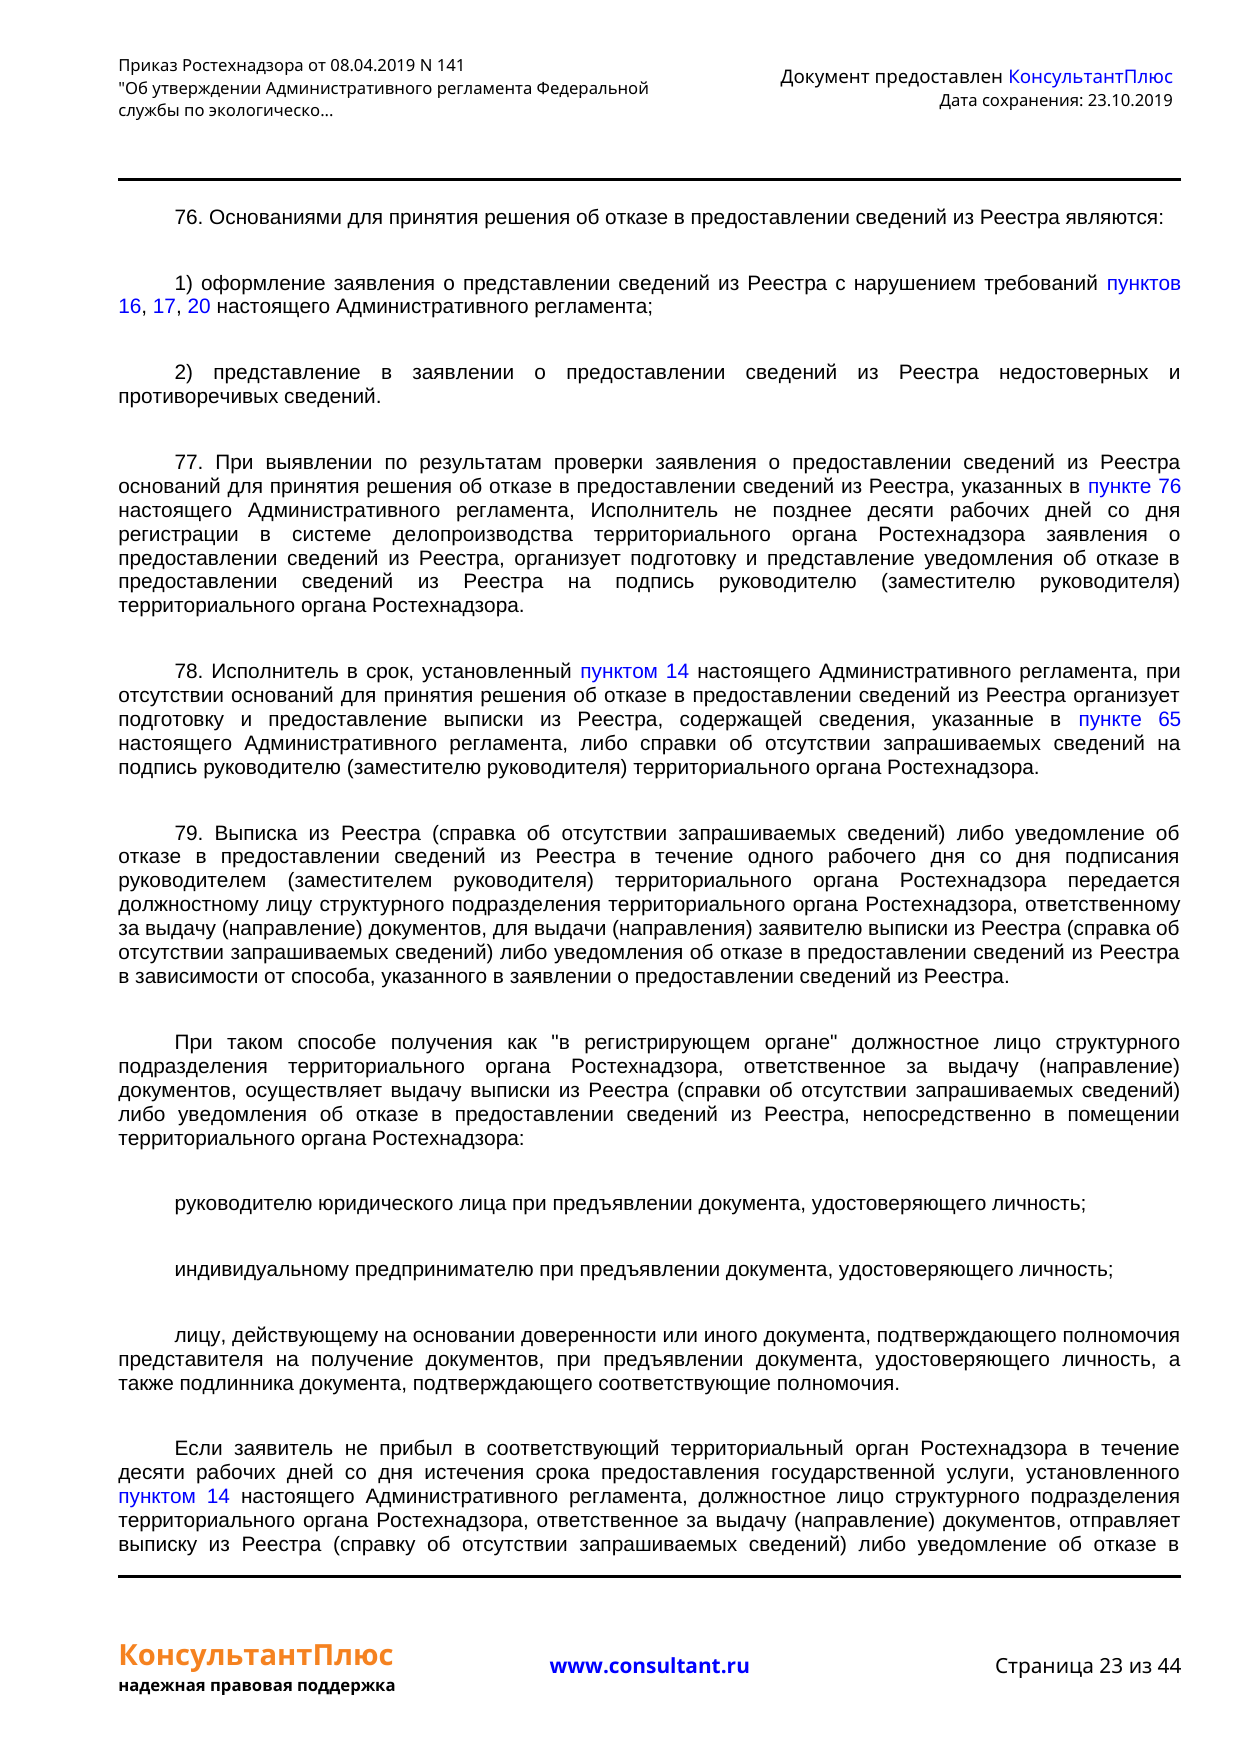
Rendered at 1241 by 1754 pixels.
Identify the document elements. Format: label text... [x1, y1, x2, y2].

text 2) представление в заявлении о предоставлении сведений из Реестра недостоверных и противоречивых сведений. [118, 360, 1181, 408]
text лицу, действующему на основании доверенности или иного документа, подтверждающего полномочия представителя на получение документов, при предъявлении документа, удостоверяющего личность, а также подлинника документа, подтверждающего соответствующие полномочия. [118, 1322, 1181, 1394]
text индивидуальному предпринимателю при предъявлении документа, удостоверяющего личность; [118, 1257, 1181, 1281]
text 79. Выписка из Реестра (справка об отсутствии запрашиваемых сведений) либо уведомление об отказе в предоставлении сведений из Реестра в течение одного рабочего дня со дня подписания руководителем (заместителем руководителя) территориального органа Ростехнадзора передается должностному лицу структурного подразделения территориального органа Ростехнадзора, ответственному за выдачу (направление) документов, для выдачи (направления) заявителю выписки из Реестра (справка об отсутствии запрашиваемых сведений) либо уведомления об отказе в предоставлении сведений из Реестра в зависимости от способа, указанного в заявлении о предоставлении сведений из Реестра. [118, 820, 1181, 988]
text руководителю юридического лица при предъявлении документа, удостоверяющего личность; [118, 1191, 1181, 1215]
text 77. При выявлении по результатам проверки заявления о предоставлении сведений из Реестра оснований для принятия решения об отказе в предоставлении сведений из Реестра, указанных в пункте 76 настоящего Административного регламента, Исполнитель не позднее десяти рабочих дней со дня регистрации в системе делопроизводства территориального органа Ростехнадзора заявления о предоставлении сведений из Реестра, организует подготовку и представление уведомления об отказе в предоставлении сведений из Реестра на подпись руководителю (заместителю руководителя) территориального органа Ростехнадзора. [118, 449, 1181, 617]
text 1) оформление заявления о представлении сведений из Реестра с нарушением требований пунктов 16, 17, 20 настоящего Административного регламента; [118, 270, 1181, 318]
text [118, 1436, 1181, 1556]
text 78. Исполнитель в срок, установленный пунктом 14 настоящего Административного регламента, при отсутствии оснований для принятия решения об отказе в предоставлении сведений из Реестра организует подготовку и предоставление выписки из Реестра, содержащей сведения, указанные в пункте 65 настоящего Административного регламента, либо справки об отсутствии запрашиваемых сведений на подпись руководителю (заместителю руководителя) территориального органа Ростехнадзора. [118, 659, 1181, 779]
text При таком способе получения как "в регистрирующем органе" должностное лицо структурного подразделения территориального органа Ростехнадзора, ответственное за выдачу (направление) документов, осуществляет выдачу выписки из Реестра (справки об отсутствии запрашиваемых сведений) либо уведомления об отказе в предоставлении сведений из Реестра, непосредственно в помещении территориального органа Ростехнадзора: [118, 1030, 1181, 1149]
text 76. Основаниями для принятия решения об отказе в предоставлении сведений из Реестра являются: [118, 205, 1181, 229]
